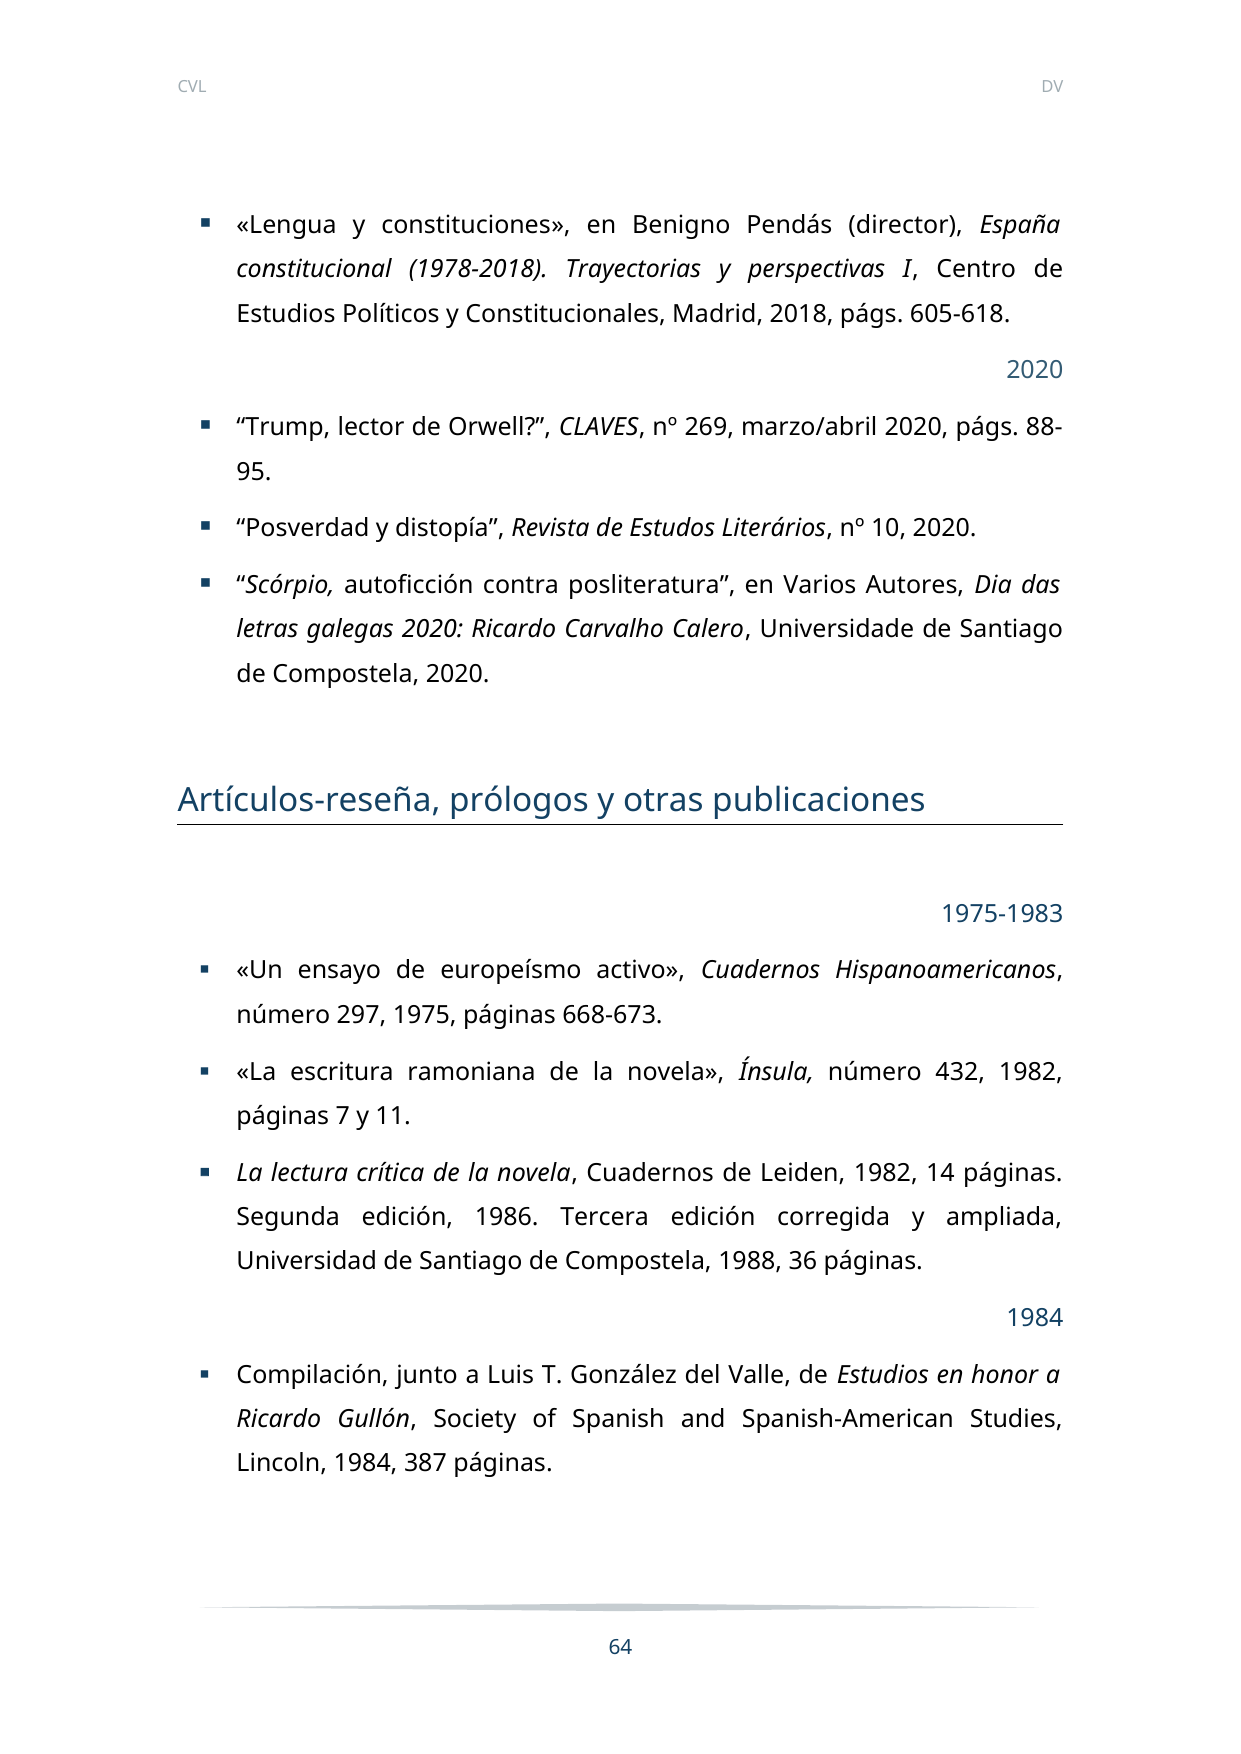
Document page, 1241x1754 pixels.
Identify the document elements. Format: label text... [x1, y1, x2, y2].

text 1984 [177, 1299, 1063, 1334]
list «La escritura ramoniana de la novela», Ínsula, número 432, 1982, páginas 7 y 11. [199, 1053, 1063, 1132]
text 2020 [215, 352, 1063, 386]
list “Posverdad y distopía”, Revista de Estudos Literários, nº 10, 2020. [199, 510, 1063, 544]
list “Trump, lector de Orwell?”, CLAVES, nº 269, marzo/abril 2020, págs. 88-95. [199, 409, 1063, 487]
list La lectura crítica de la novela, Cuadernos de Leiden, 1982, 14 páginas. Segunda edición, 1986. Tercera edición corregida y ampliada, Universidad de Santiago de Compostela, 1988, 36 páginas. [199, 1154, 1063, 1277]
list «Un ensayo de europeísmo activo», Cuadernos Hispanoamericanos, número 297, 1975, páginas 668-673. [199, 952, 1063, 1031]
text 1975-1983 [177, 895, 1063, 929]
text Artículos-reseña, prólogos y otras publicaciones [177, 776, 1063, 824]
list “Scórpio, autoficción contra posliteratura”, en Varios Autores, Dia das letras galegas 2020: Ricardo Carvalho Calero, Universidade de Santiago de Compostela, 2020. [199, 567, 1063, 689]
list Compilación, junto a Luis T. González del Valle, de Estudios en honor a Ricardo Gullón, Society of Spanish and Spanish-American Studies, Lincoln, 1984, 387 páginas. [199, 1356, 1063, 1479]
list «Lengua y constituciones», en Benigno Pendás (director), España constitucional (1978-2018). Trayectorias y perspectivas I, Centro de Estudios Políticos y Constitucionales, Madrid, 2018, págs. 605-618. [199, 207, 1063, 329]
